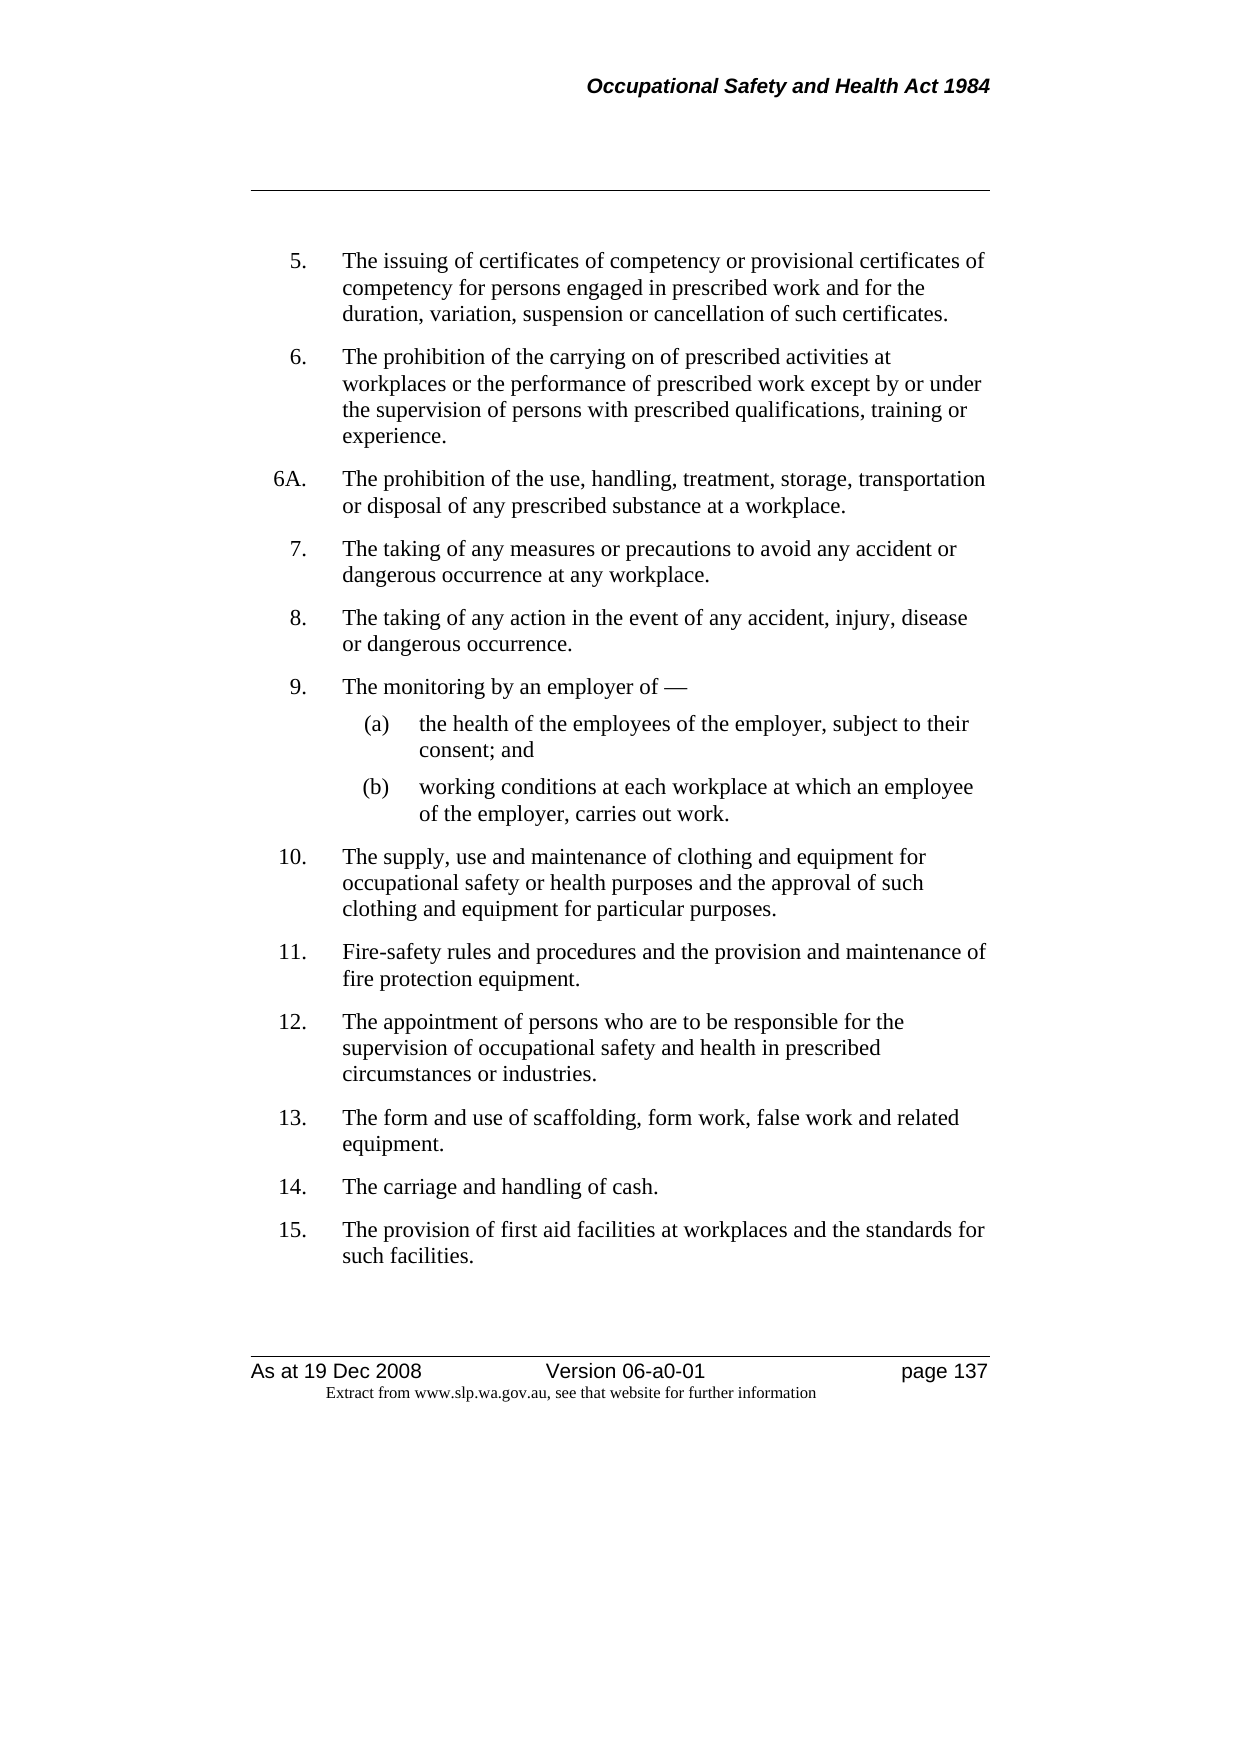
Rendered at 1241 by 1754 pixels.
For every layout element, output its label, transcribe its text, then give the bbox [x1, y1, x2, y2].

text 8. The taking of any action in the event of any accident, injury, disease or dangerous occurrence. [251, 604, 990, 657]
text (b) working conditions at each workplace at which an employee of the employer, carries out work. [251, 773, 990, 826]
text 14. The carriage and handling of cash. [251, 1173, 990, 1199]
text 12. The appointment of persons who are to be responsible for the supervision of occupational safety and health in prescribed circumstances or industries. [251, 1008, 990, 1087]
text 5. The issuing of certificates of competency or provisional certificates of competency for persons engaged in prescribed work and for the duration, variation, suspension or cancellation of such certificates. [251, 247, 990, 327]
text 6. The prohibition of the carrying on of prescribed activities at workplaces or the performance of prescribed work except by or under the supervision of persons with prescribed qualifications, training or experience. [251, 343, 990, 449]
text (a) the health of the employees of the employer, subject to their consent; and [251, 710, 990, 763]
text 11. Fire-safety rules and procedures and the provision and maintenance of fire protection equipment. [251, 938, 990, 991]
text 10. The supply, use and maintenance of clothing and equipment for occupational safety or health purposes and the approval of such clothing and equipment for particular purposes. [251, 843, 990, 922]
text 7. The taking of any measures or precautions to avoid any accident or dangerous occurrence at any workplace. [251, 535, 990, 587]
text 13. The form and use of scaffolding, form work, false work and related equipment. [251, 1103, 990, 1156]
text 15. The provision of first aid facilities at workplaces and the standards for such facilities. [251, 1216, 990, 1269]
text 6A. The prohibition of the use, handling, treatment, storage, transportation or disposal of any prescribed substance at a workplace. [251, 465, 990, 518]
text 9. The monitoring by an employer of — [251, 673, 990, 700]
